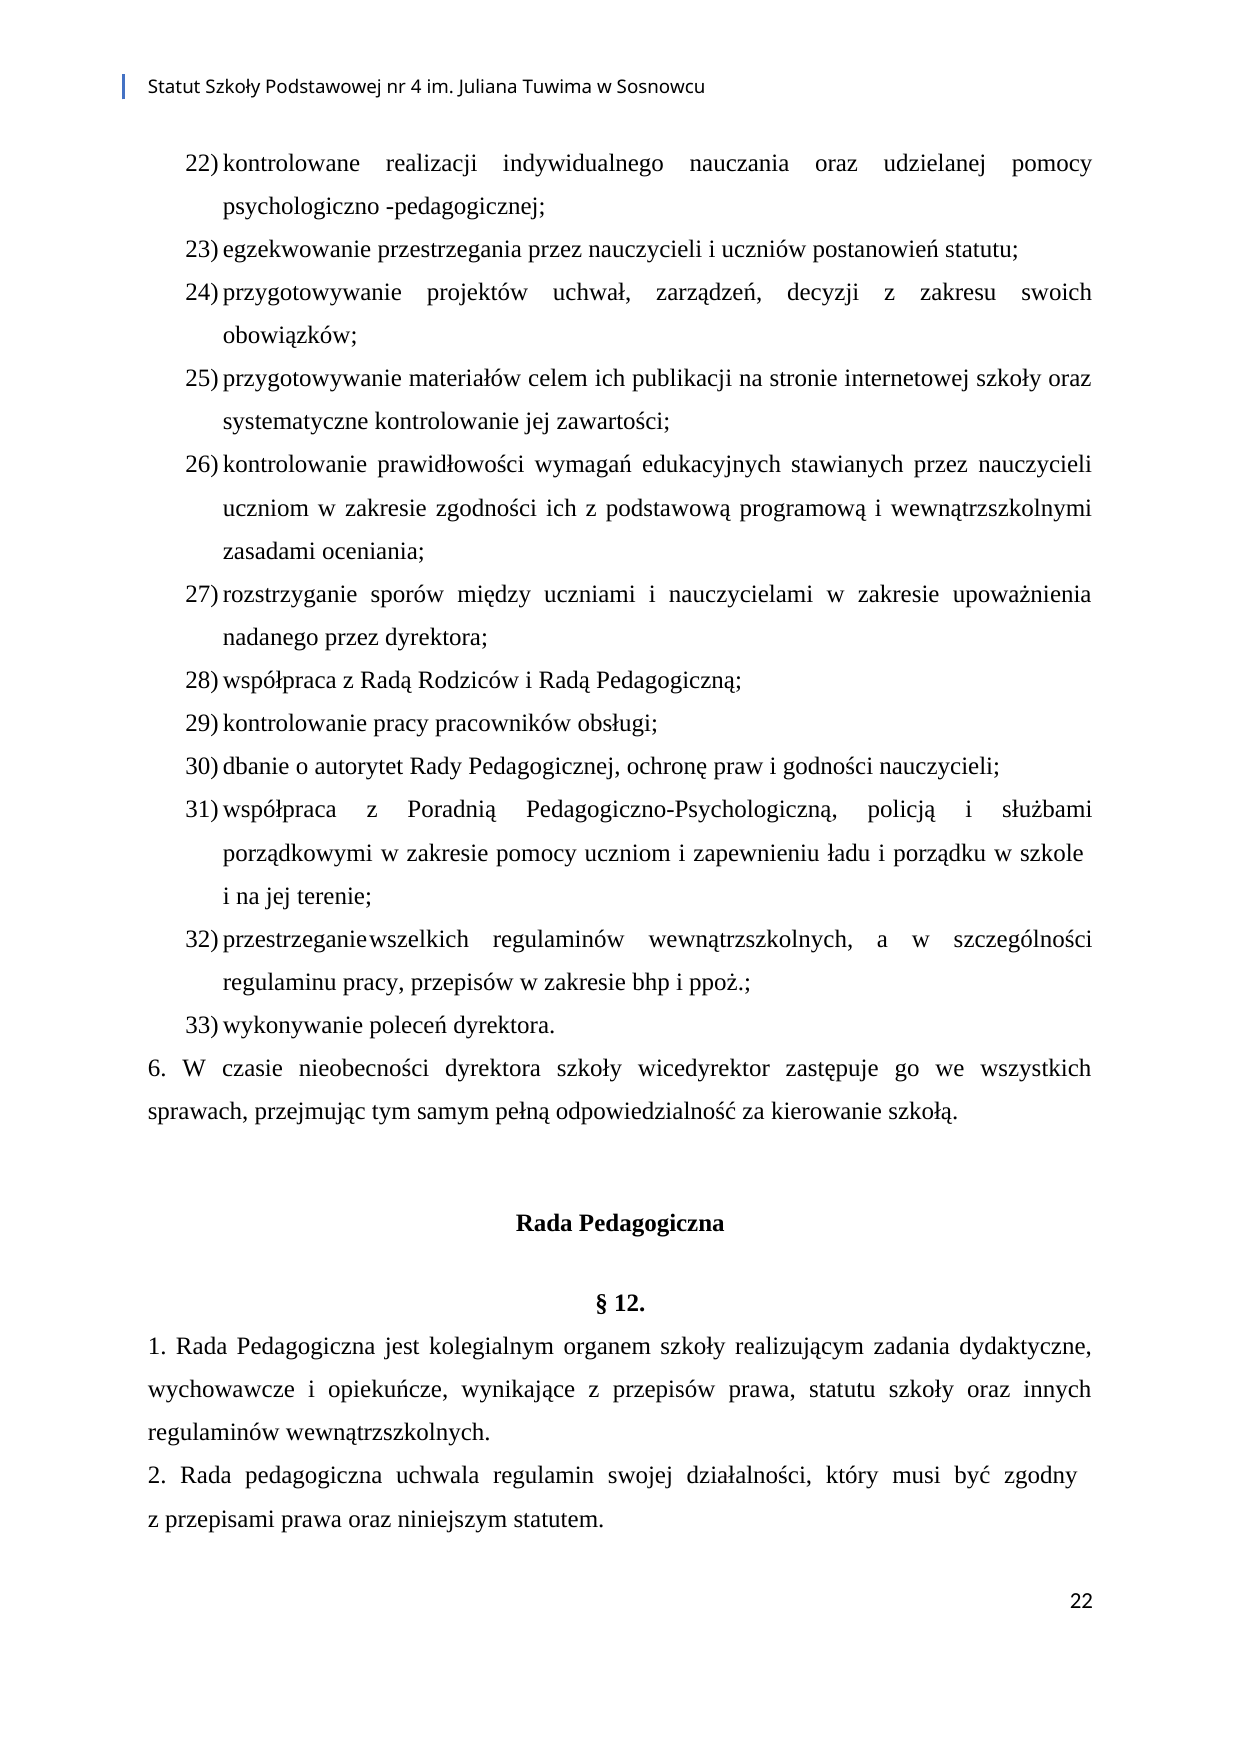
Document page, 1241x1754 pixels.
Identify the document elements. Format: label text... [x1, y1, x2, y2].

list dbanie o autorytet Rady Pedagogicznej, ochronę praw i godności nauczycieli; [185, 751, 1093, 780]
list wykonywanie poleceń dyrektora. [185, 1010, 1093, 1039]
list kontrolowanie pracy pracowników obsługi; [185, 708, 1093, 737]
list współpraca z Poradnią Pedagogiczno-Psychologiczną, policją i służbami porządkowymi w zakresie pomocy uczniom i zapewnieniu ładu i porządku w szkole i na jej terenie; [185, 794, 1093, 909]
list rozstrzyganie sporów między uczniami i nauczycielami w zakresie upoważnienia nadanego przez dyrektora; [185, 579, 1093, 651]
text 1. Rada Pedagogiczna jest kolegialnym organem szkoły realizującym zadania dydaktyczne, wychowawcze i opiekuńcze, wynikające z przepisów prawa, statutu szkoły oraz innych regulaminów wewnątrzszkolnych. [148, 1331, 1093, 1446]
list współpraca z Radą Rodziców i Radą Pedagogiczną; [185, 665, 1093, 694]
text 2. Rada pedagogiczna uchwala regulamin swojej działalności, który musi być zgodny z przepisami prawa oraz niniejszym statutem. [148, 1461, 1093, 1532]
list kontrolowane realizacji indywidualnego nauczania oraz udzielanej pomocy psychologiczno -pedagogicznej; [185, 148, 1093, 219]
list przestrzeganie wszelkich regulaminów wewnątrzszkolnych, a w szczególności regulaminu pracy, przepisów w zakresie bhp i ppoż.; [185, 924, 1093, 996]
text 6. W czasie nieobecności dyrektora szkoły wicedyrektor zastępuje go we wszystkich sprawach, przejmując tym samym pełną odpowiedzialność za kierowanie szkołą. [148, 1053, 1093, 1125]
list przygotowywanie projektów uchwał, zarządzeń, decyzji z zakresu swoich obowiązków; [185, 277, 1093, 349]
subtitle Rada Pedagogiczna [148, 1208, 1093, 1236]
list kontrolowanie prawidłowości wymagań edukacyjnych stawianych przez nauczycieli uczniom w zakresie zgodności ich z podstawową programową i wewnątrzszkolnymi zasadami oceniania; [185, 449, 1093, 564]
text § 12. [148, 1288, 1093, 1317]
list egzekwowanie przestrzegania przez nauczycieli i uczniów postanowień statutu; [185, 234, 1093, 263]
list przygotowywanie materiałów celem ich publikacji na stronie internetowej szkoły oraz systematyczne kontrolowanie jej zawartości; [185, 363, 1093, 435]
